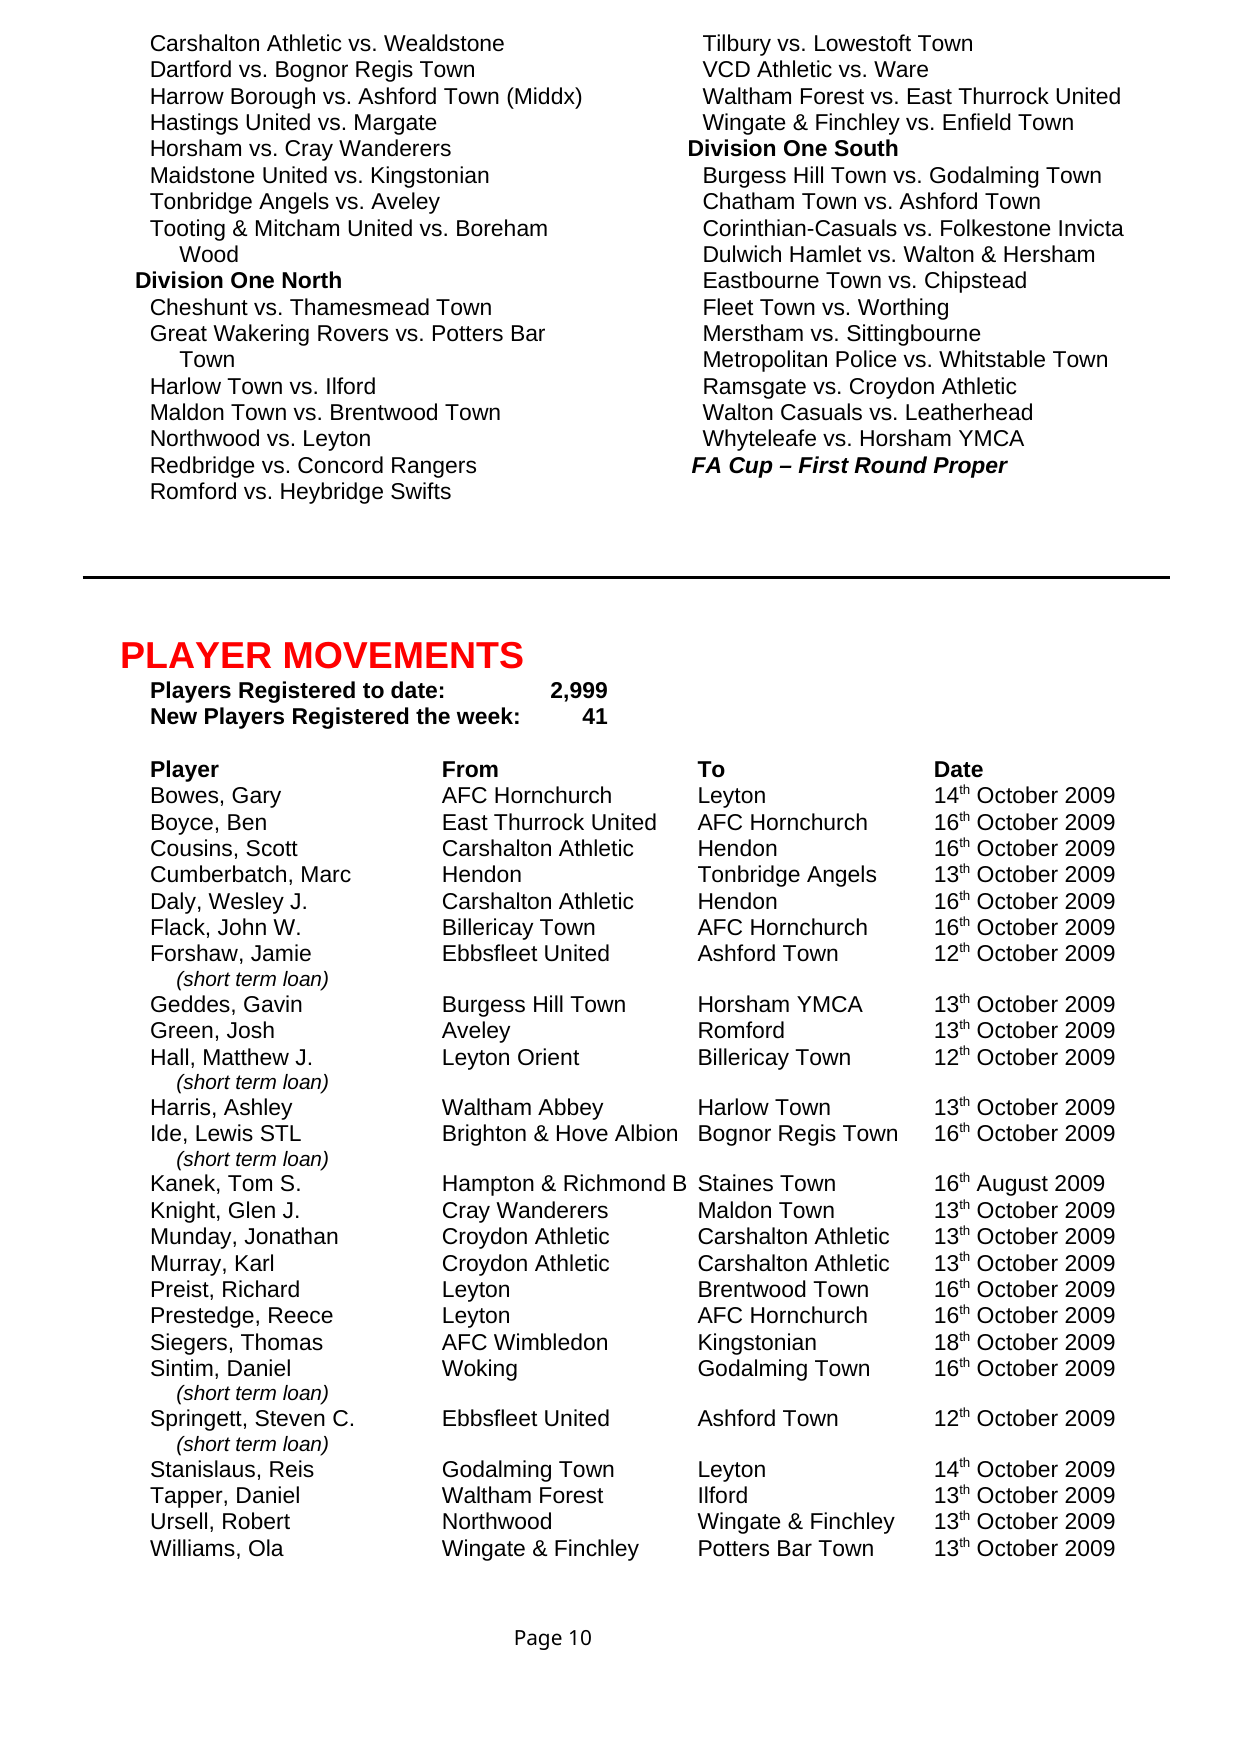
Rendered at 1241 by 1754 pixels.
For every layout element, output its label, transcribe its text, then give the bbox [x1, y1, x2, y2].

text vs. [702, 293, 1150, 320]
text Cheshunt vs. [149, 293, 598, 320]
text PLAYER MOVEMENTS [120, 634, 1141, 677]
text Harris, Ashley Abbey 13th October 2009 [150, 1094, 1170, 1120]
text Player From To Date [150, 756, 1170, 782]
text Tonbridge Angels vs. Aveley [149, 188, 598, 214]
text Sintim, Daniel Woking 16th October 2009 [150, 1355, 1170, 1381]
text FA Cup – First Round Proper [691, 452, 1150, 478]
text Knight, Glen J. Cray Wanderers 13th October 2009 [150, 1197, 1170, 1223]
text Players Registered to date: 2,999 [150, 677, 1141, 703]
text Green, Josh Aveley Romford 13th October 2009 [150, 1017, 1170, 1043]
text Cumberbatch, Marc Hendon Tonbridge Angels 13th October 2009 [150, 861, 1170, 888]
text vs. Bognor Regis Town [149, 56, 598, 83]
text Preist, Richard Leyton 16th October 2009 [150, 1276, 1170, 1302]
text Geddes, Gavin Horsham YMCA 13th October 2009 [150, 991, 1170, 1017]
text Romford vs. Heybridge Swifts [149, 478, 598, 504]
text Division One North [135, 267, 598, 293]
text New Players Registered the week: 41 [150, 703, 1141, 729]
text Carshalton Athletic vs. Wealdstone [149, 30, 598, 56]
text Harrow Borough vs. (Middx) [149, 83, 598, 109]
text vs. Chipstead [702, 267, 1150, 293]
text Siegers, Thomas AFC Kingstonian 18th October 2009 [150, 1328, 1170, 1355]
text Division One South [687, 135, 1150, 162]
text Walton Casuals vs. Leatherhead [702, 399, 1150, 425]
text Forshaw, Jamie Ebbsfleet United 12th October 2009 [150, 940, 1170, 967]
text Corinthian-Casuals vs. Folkestone Invicta [702, 214, 1150, 241]
text Murray, Karl Croydon Athletic Carshalton Athletic 13th October 2009 [150, 1249, 1170, 1276]
text United vs. [149, 109, 598, 135]
text Metropolitan Police vs. [702, 346, 1150, 373]
text Great Wakering Rovers vs. [149, 320, 598, 373]
text Ursell, Robert Northwood Wingate & Finchley 13th October 2009 [150, 1508, 1170, 1534]
text (short term loan) [176, 1432, 1170, 1456]
text Kanek, Tom S. Hampton & B 16th August 2009 [150, 1170, 1170, 1197]
text Tilbury vs. [702, 30, 1150, 56]
text Prestedge, Reece Leyton AFC Hornchurch 16th October 2009 [150, 1302, 1170, 1328]
text United vs. Kingstonian [149, 162, 598, 188]
text Cousins, Scott Carshalton Athletic Hendon 16th October 2009 [150, 835, 1170, 861]
text Ramsgate vs. Croydon Athletic [702, 373, 1150, 399]
text Merstham vs. Sittingbourne [702, 320, 1150, 346]
text vs. [702, 188, 1150, 214]
text Ide, Lewis STL Brighton & Hove Bognor Regis Town 16th October 2009 [150, 1120, 1170, 1146]
text Dulwich Hamlet vs. Walton & Hersham [702, 241, 1150, 267]
text Northwood vs. Leyton [149, 425, 598, 452]
text VCD Athletic vs. Ware [702, 56, 1150, 83]
text (short term loan) [176, 1070, 1170, 1094]
text Boyce, Ben United AFC Hornchurch 16th October 2009 [150, 809, 1170, 835]
text Redbridge vs. Rangers [149, 452, 598, 478]
text vs. United [702, 83, 1150, 109]
text vs. [149, 399, 598, 425]
text vs. Ilford [149, 373, 598, 399]
text (short term loan) [176, 967, 1170, 991]
text Flack, John W. Billericay Town AFC Hornchurch 16th October 2009 [150, 914, 1170, 940]
text Whyteleafe vs. Horsham YMCA [702, 425, 1150, 452]
text Tooting & Mitcham United vs. Boreham Wood [149, 214, 598, 267]
text (short term loan) [176, 1381, 1170, 1405]
text Bowes, AFC Hornchurch Leyton 14th October 2009 [150, 782, 1170, 809]
text Springett, Steven C. Ebbsfleet United 12th October 2009 [150, 1405, 1170, 1432]
text Tapper, Daniel Ilford 13th October 2009 [150, 1482, 1170, 1508]
text Munday, Jonathan Croydon Athletic Carshalton Athletic 13th October 2009 [150, 1223, 1170, 1249]
text Wingate & Finchley vs. [702, 109, 1150, 135]
text Stanislaus, Reis Leyton 14th October 2009 [150, 1456, 1170, 1482]
text Daly, Wesley J. Carshalton Athletic Hendon 16th October 2009 [150, 888, 1170, 914]
text Horsham vs. Cray Wanderers [149, 135, 598, 162]
text vs. [702, 162, 1150, 188]
text Hall, Matthew J. Leyton Orient Billericay Town 12th October 2009 [150, 1043, 1170, 1070]
text (short term loan) [176, 1146, 1170, 1170]
text Williams, Ola Wingate & Finchley 13th October 2009 [150, 1534, 1170, 1561]
